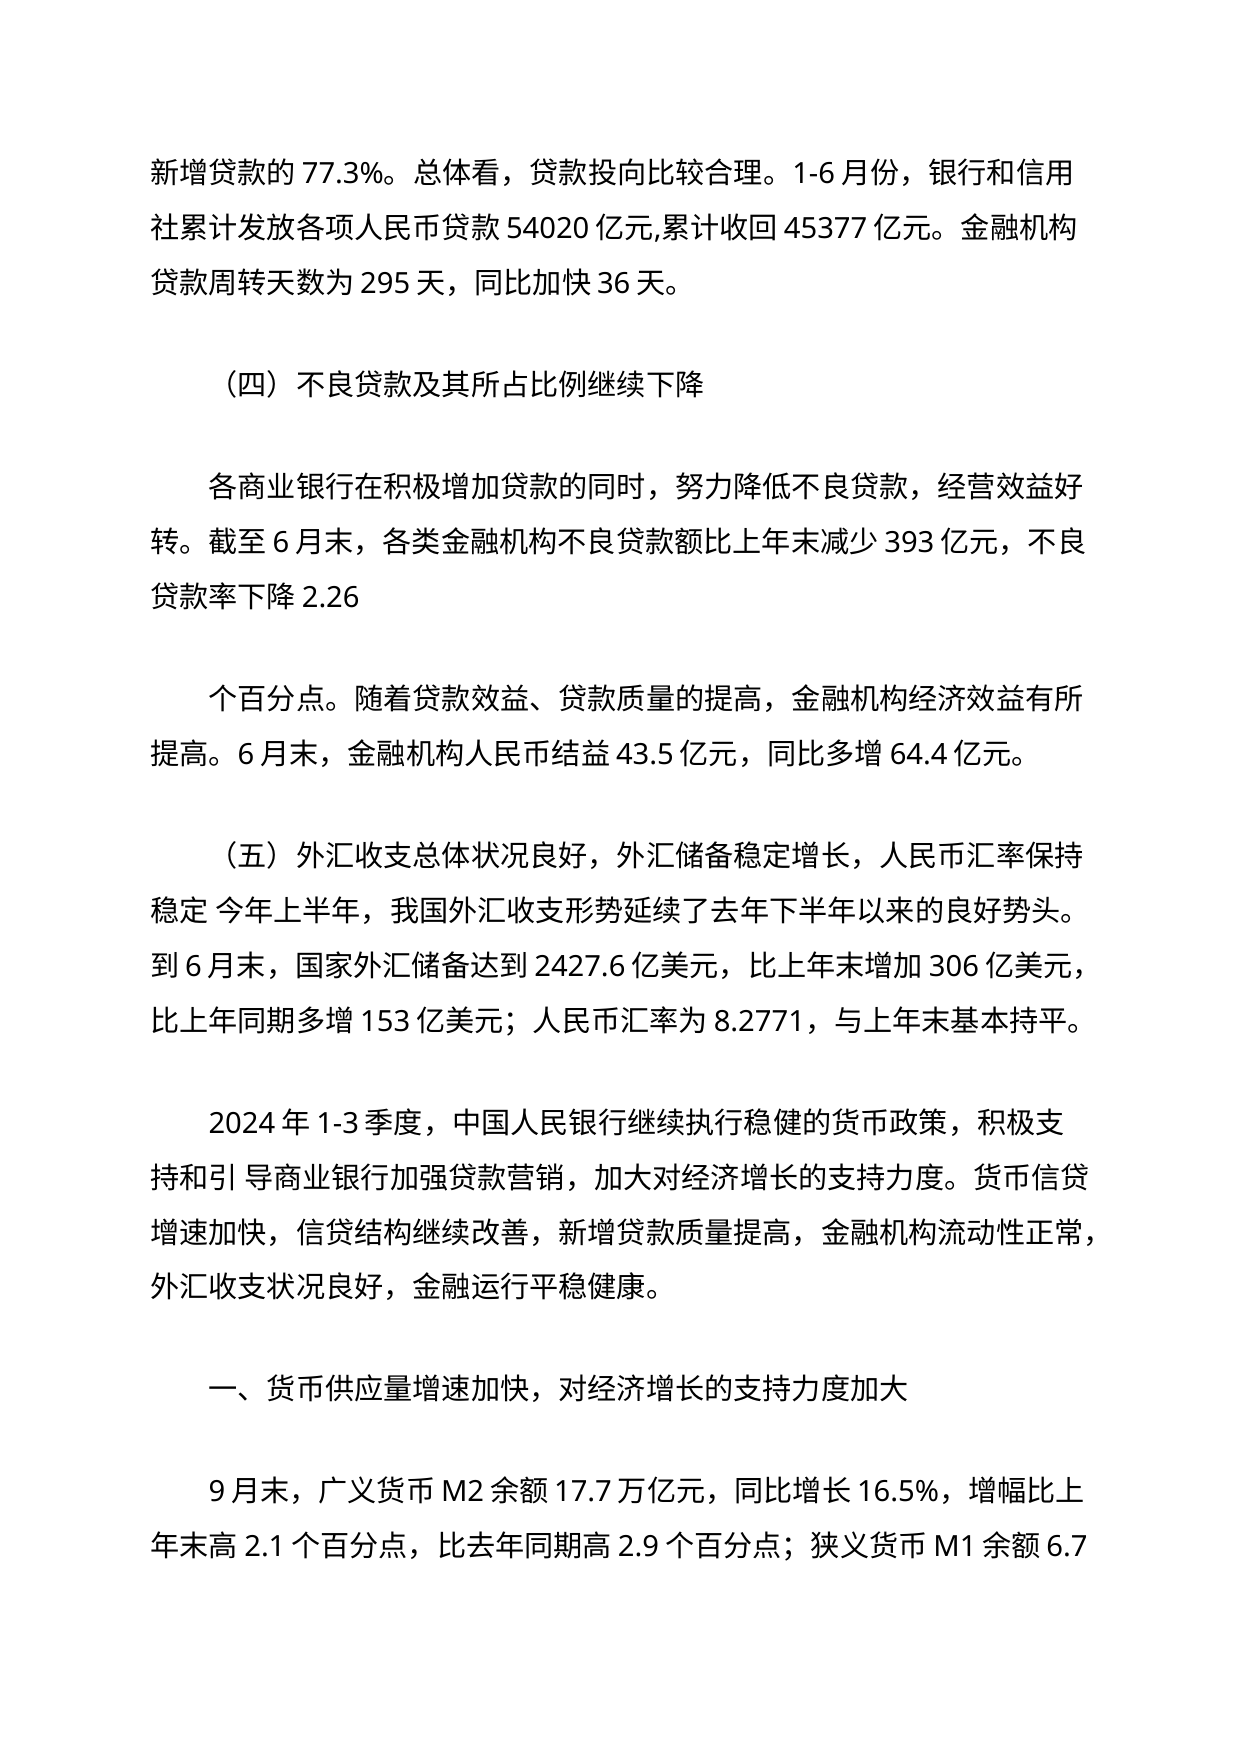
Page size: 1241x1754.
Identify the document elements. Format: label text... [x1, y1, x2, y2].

text （四）不良贷款及其所占比例继续下降 [150, 362, 1090, 404]
text 各商业银行在积极增加贷款的同时，努力降低不良贷款，经营效益好转。截至6月末，各类金融机构不良贷款额比上年末减少393亿元，不良贷款率下降2.26 [150, 464, 1090, 616]
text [150, 1468, 1090, 1565]
text 个百分点。随着贷款效益、贷款质量的提高，金融机构经济效益有所提高。6月末，金融机构人民币结益43.5亿元，同比多增64.4亿元。 [150, 676, 1090, 773]
text 2024年1-3季度，中国人民银行继续执行稳健的货币政策，积极支持和引 导商业银行加强贷款营销，加大对经济增长的支持力度。货币信贷增速加快，信贷结构继续改善，新增贷款质量提高，金融机构流动性正常，外汇收支状况良好，金融运行平稳健康。 [150, 1099, 1090, 1306]
text 一、货币供应量增速加快，对经济增长的支持力度加大 [150, 1366, 1090, 1408]
text （五）外汇收支总体状况良好，外汇储备稳定增长，人民币汇率保持稳定 今年上半年，我国外汇收支形势延续了去年下半年以来的良好势头。到6月末，国家外汇储备达到2427.6亿美元，比上年末增加306亿美元，比上年同期多增153亿美元；人民币汇率为8.2771，与上年末基本持平。 [150, 832, 1090, 1040]
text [150, 150, 1090, 302]
